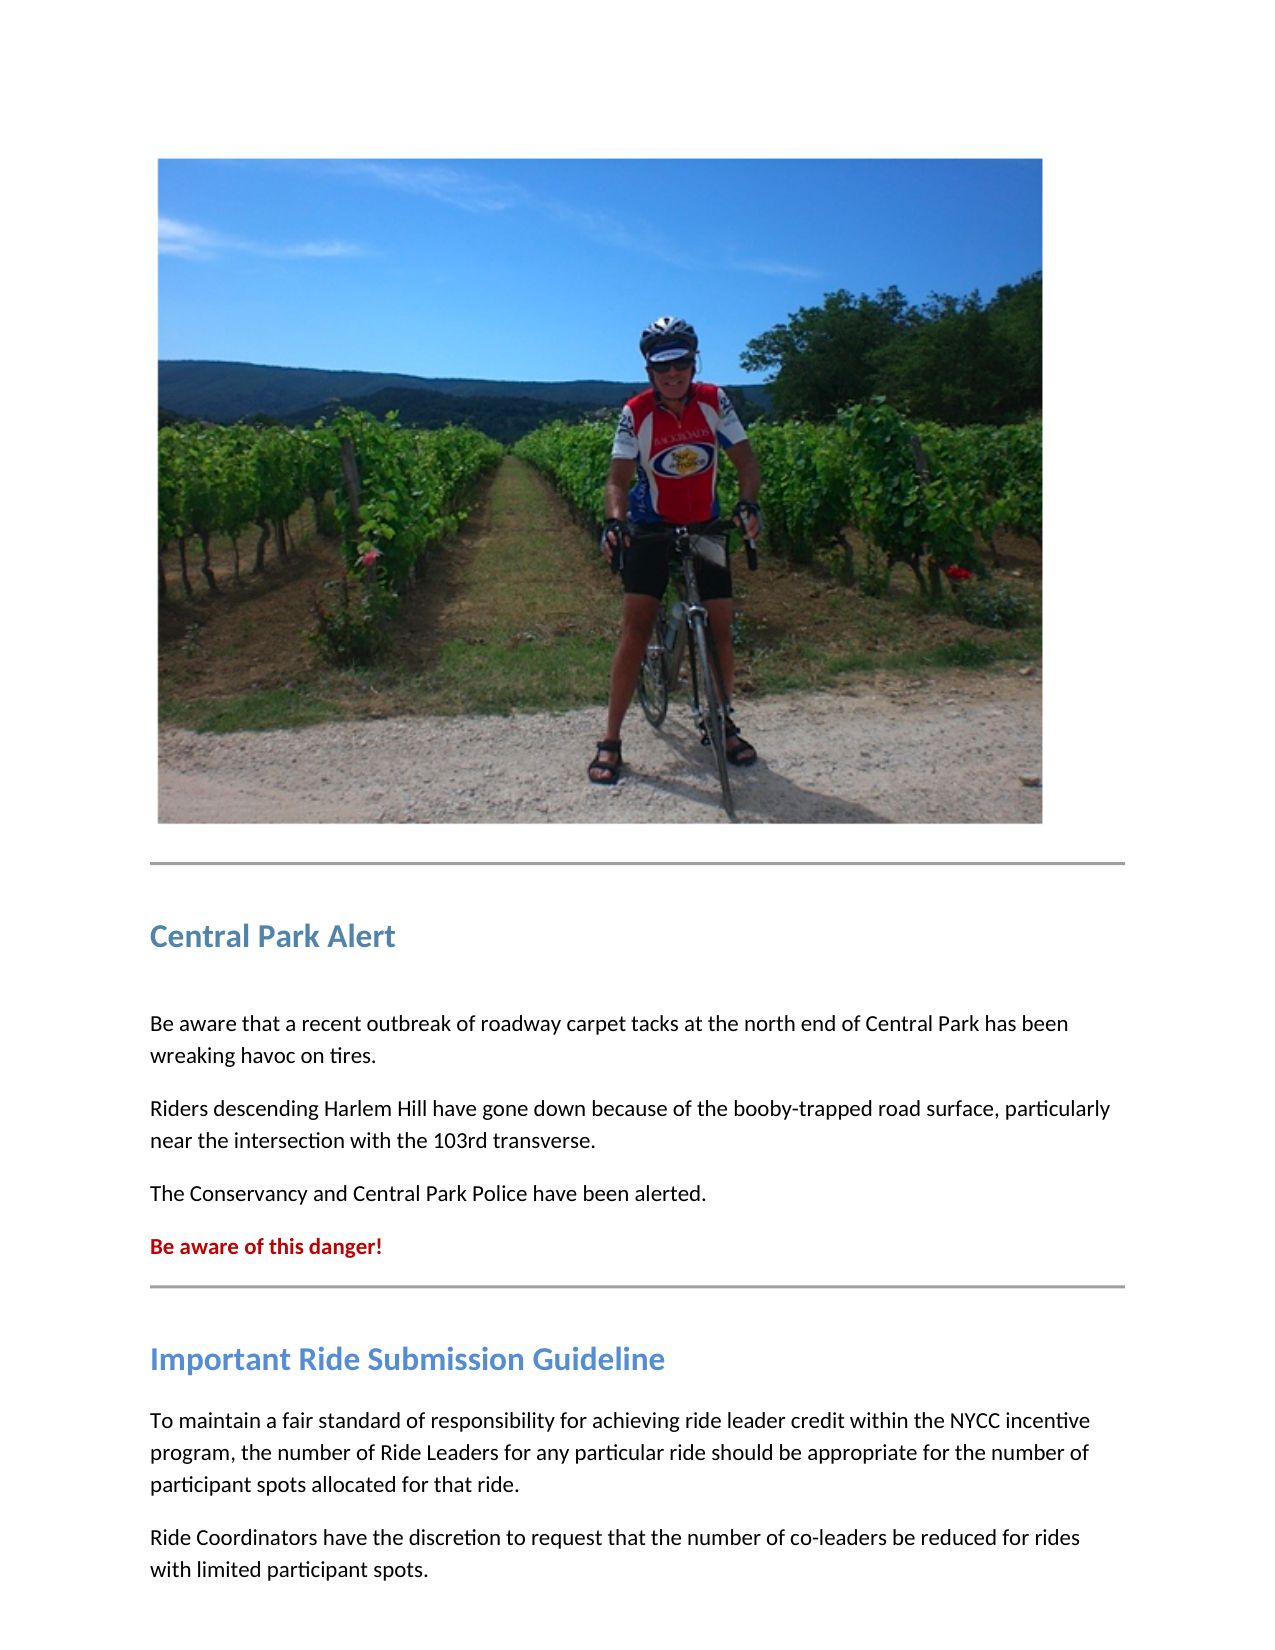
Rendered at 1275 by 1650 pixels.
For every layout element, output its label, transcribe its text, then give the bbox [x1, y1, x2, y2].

picture [150, 150, 1050, 834]
text Be aware of this danger! [150, 1232, 1125, 1260]
text Central Park Alert [150, 915, 1125, 956]
text The Conservancy and Central Park Police have been alerted. [150, 1179, 1125, 1207]
text Important Ride Submission Guideline [150, 1338, 1125, 1379]
text To maintain a fair standard of responsibility for achieving ride leader credit within the NYCC incentive program, the number of Ride Leaders for any particular ride should be appropriate for the number of participant spots allocated for that ride. [150, 1406, 1125, 1498]
text Be aware that a recent outbreak of roadway carpet tacks at the north end of Central Park has been wreaking havoc on tires. [150, 1009, 1125, 1069]
text Riders descending Harlem Hill have gone down because of the booby-trapped road surface, particularly near the intersection with the 103rd transverse. [150, 1094, 1125, 1154]
text Ride Coordinators have the discretion to request that the number of co-leaders be reduced for rides with limited participant spots. [150, 1523, 1125, 1583]
